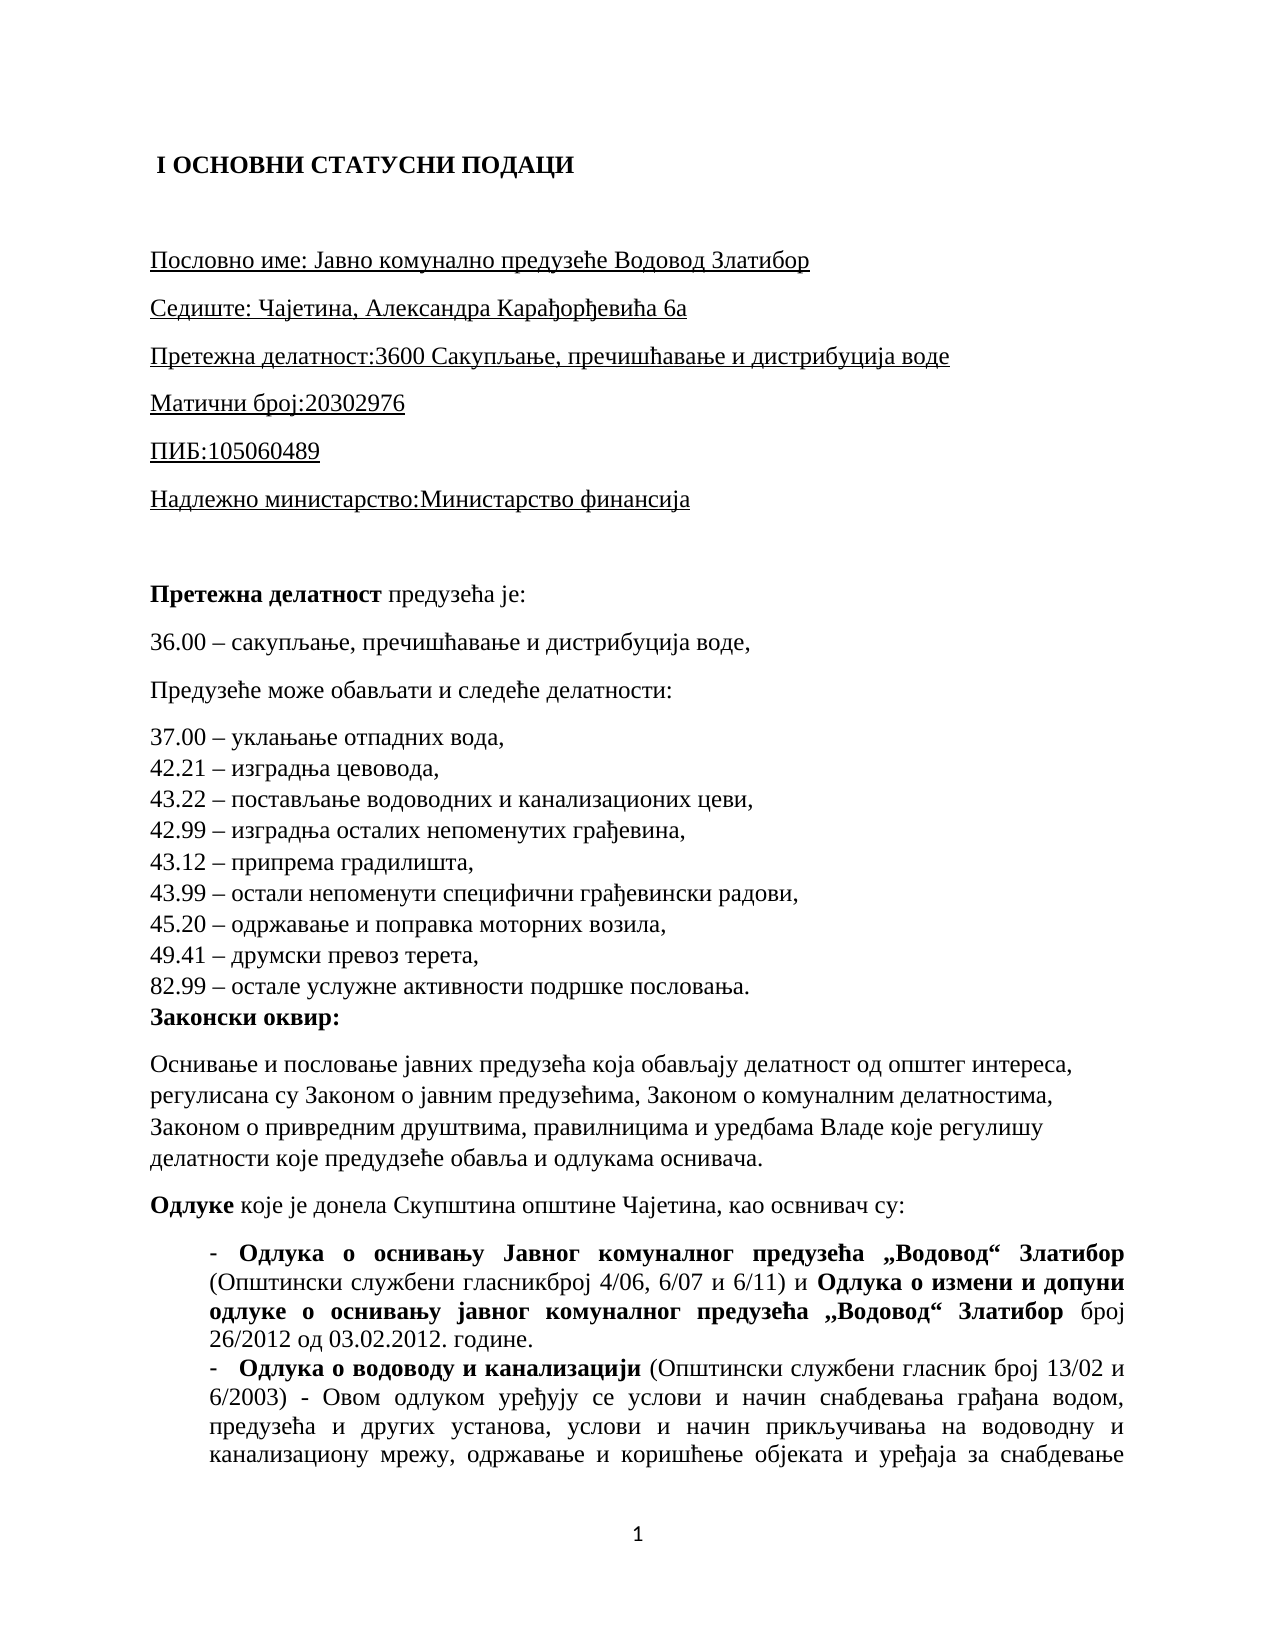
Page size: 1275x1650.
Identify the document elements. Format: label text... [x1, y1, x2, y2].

text 37.00 – уклањање отпадних вода, [150, 722, 1125, 751]
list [209, 1353, 1125, 1468]
text Претежна делатност:3600 Сакупљање, пречишћавање и дистрибуција воде [150, 341, 1125, 369]
text 49.41 – друмски превоз терета, [150, 940, 1125, 968]
text Предузеће може обављати и следеће делатности: [150, 675, 1125, 703]
text 45.20 – одржавање и поправка моторних возила, [150, 909, 1125, 937]
text 42.99 – изградња осталих непоменутих грађевина, [150, 816, 1125, 844]
text Законски оквир: [150, 1002, 1125, 1031]
text Одлуке које је донела Скупштина општине Чајетина, као освнивач су: [150, 1190, 1125, 1219]
text I ОСНОВНИ СТАТУСНИ ПОДАЦИ [150, 150, 1125, 179]
text Пословно име: Јавно комунално предузеће Водовод Златибор [150, 245, 1125, 274]
text Матични број:20302976 [150, 388, 1125, 417]
text 42.21 – изградња цевовода, [150, 753, 1125, 782]
list Одлука о оснивању Јавног комуналног предузећа „Водовод“ Златибор (Општински службени гласникброј 4/06, 6/07 и 6/11) и Одлука о измени и допуни одлуке о оснивању јавног комуналног предузећа ,,Водовод“ Златибор број 26/2012 од 03.02.2012. године. [209, 1238, 1125, 1353]
text ПИБ:105060489 [150, 436, 1125, 465]
text Оснивање и пословање јавних предузећа која обављају делатност од општег интереса, регулисана су Законом о јавним предузећима, Законом о комуналним делатностима, Законом о привредним друштвима, правилницима и уредбама Владе које регулишу делатности које предудзеће обавља и одлукама оснивача. [150, 1049, 1125, 1171]
text 36.00 – сакупљање, пречишћавање и дистрибуција воде, [150, 627, 1125, 656]
text 82.99 – остале услужне активности подршке пословања. [150, 971, 1125, 999]
text 43.99 – остали непоменути специфични грађевински радови, [150, 878, 1125, 906]
text 43.12 – припрема градилишта, [150, 847, 1125, 875]
text Седиште: Чајетина, Александра Карађорђевића 6а [150, 293, 1125, 322]
text 43.22 – постављање водоводних и канализационих цеви, [150, 784, 1125, 813]
text Претежна делатност предузећа је: [150, 579, 1125, 608]
text Надлежно министарство:Министарство финансија [150, 484, 1125, 513]
